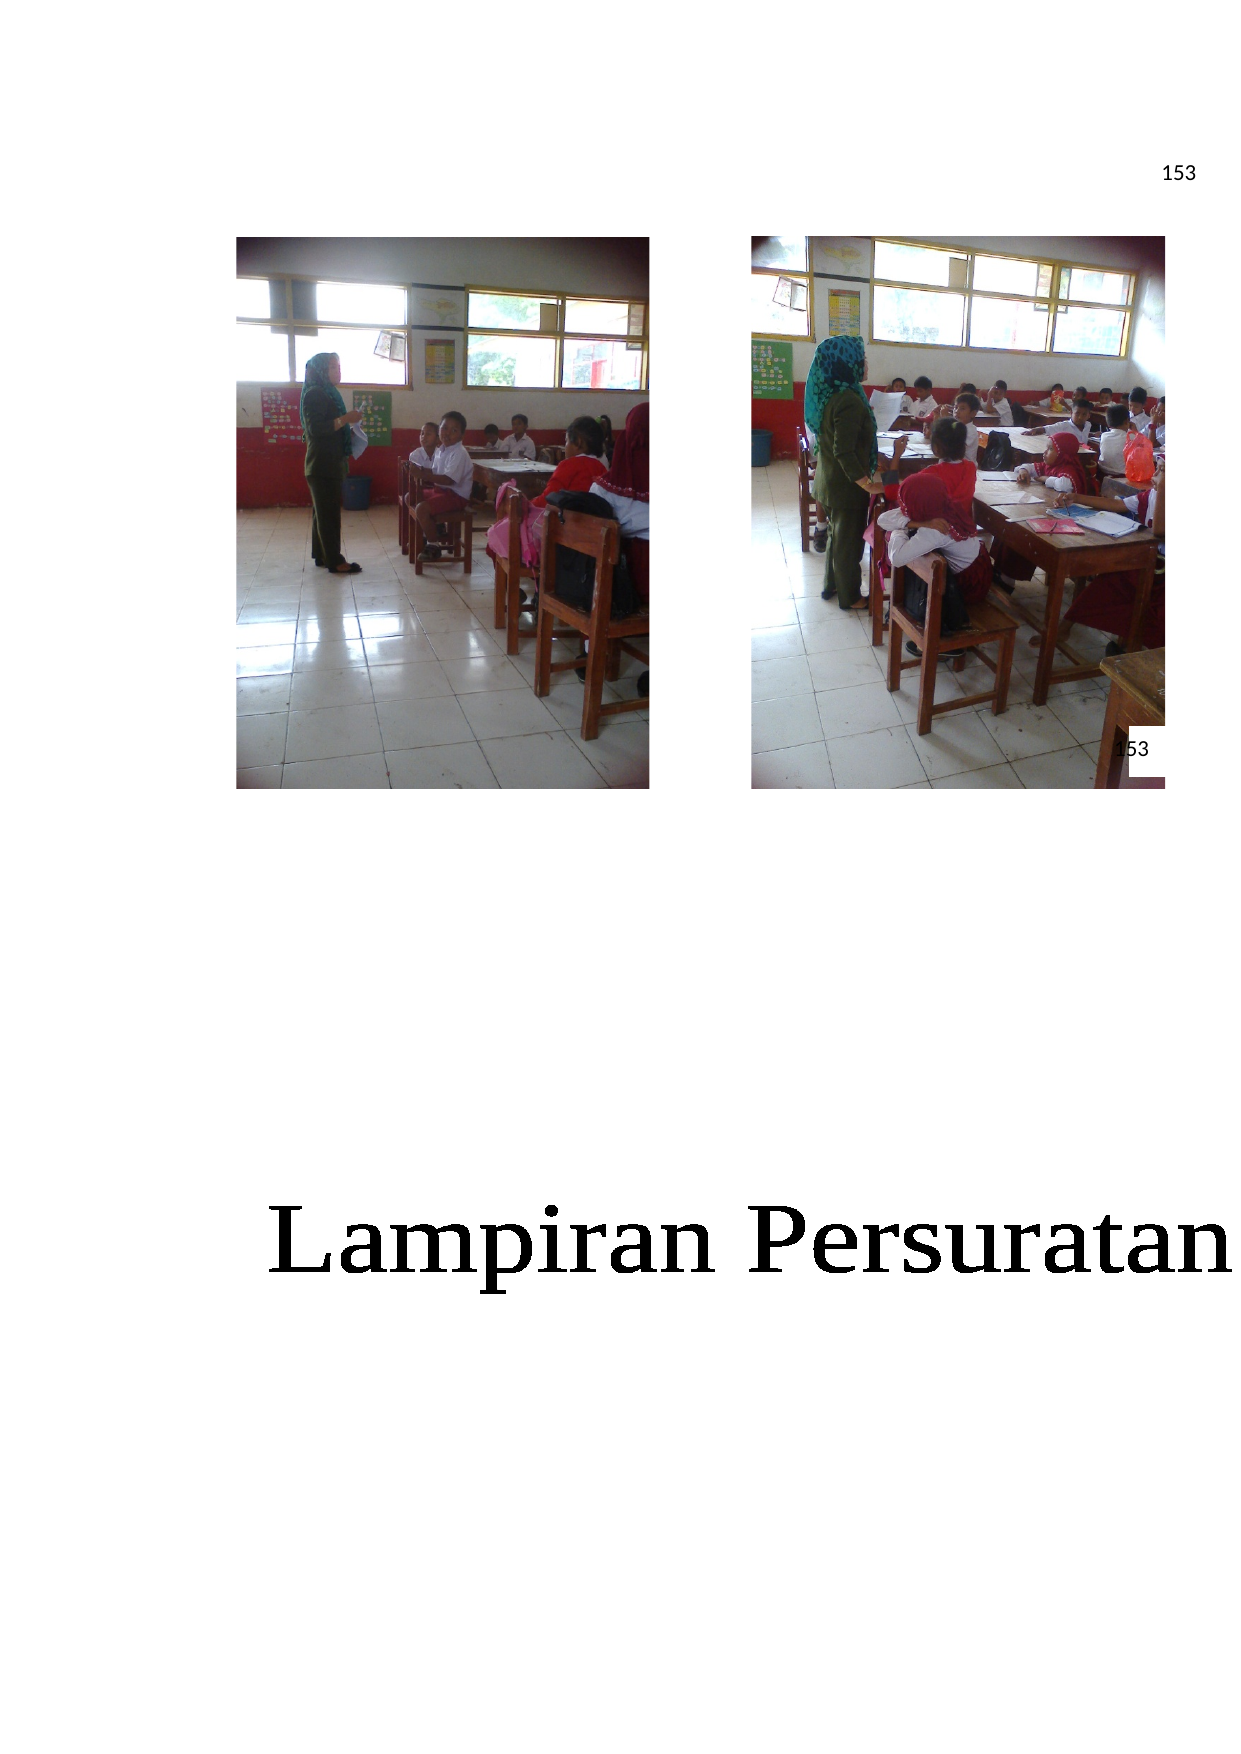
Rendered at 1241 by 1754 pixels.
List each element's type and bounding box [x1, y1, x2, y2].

picture [751, 236, 1166, 789]
picture [236, 237, 650, 789]
